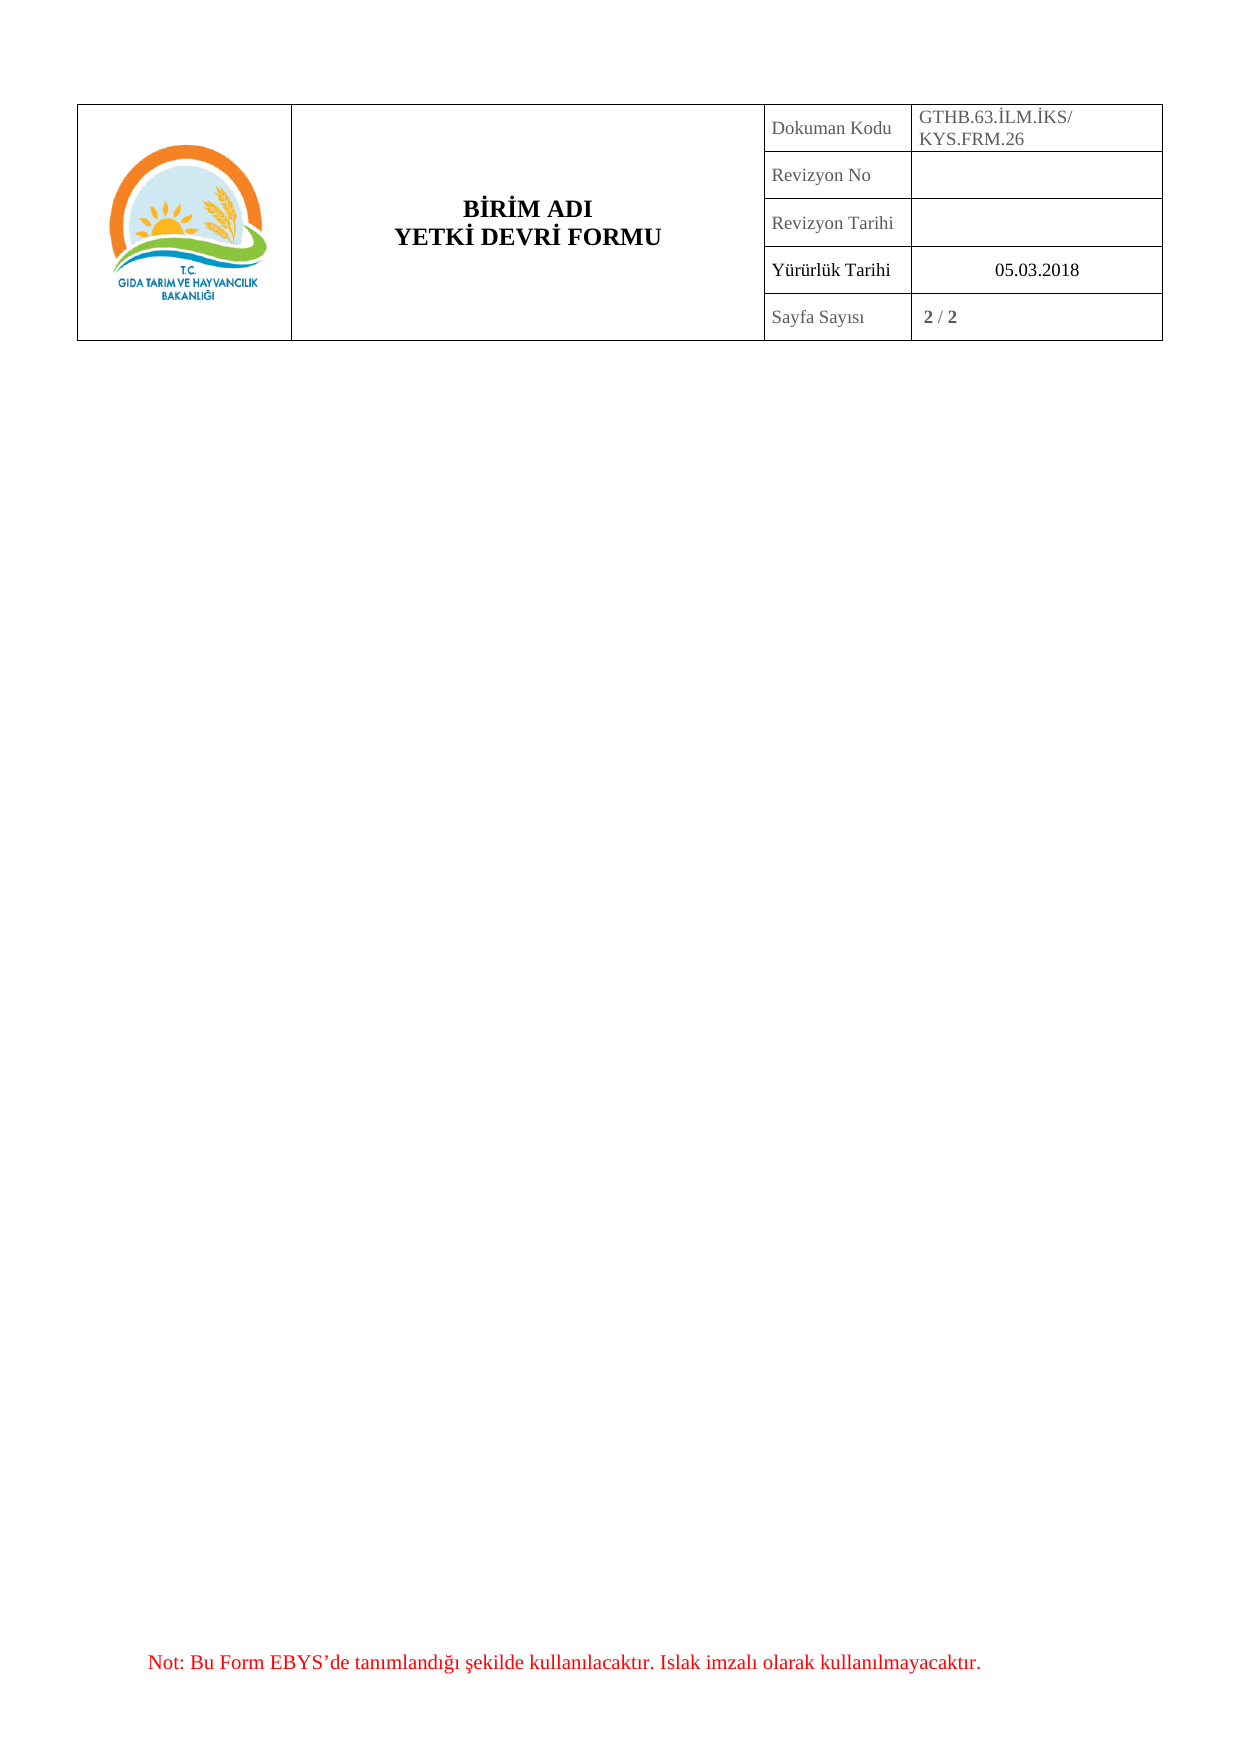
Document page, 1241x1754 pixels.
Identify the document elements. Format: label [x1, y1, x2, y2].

picture [99, 126, 277, 319]
